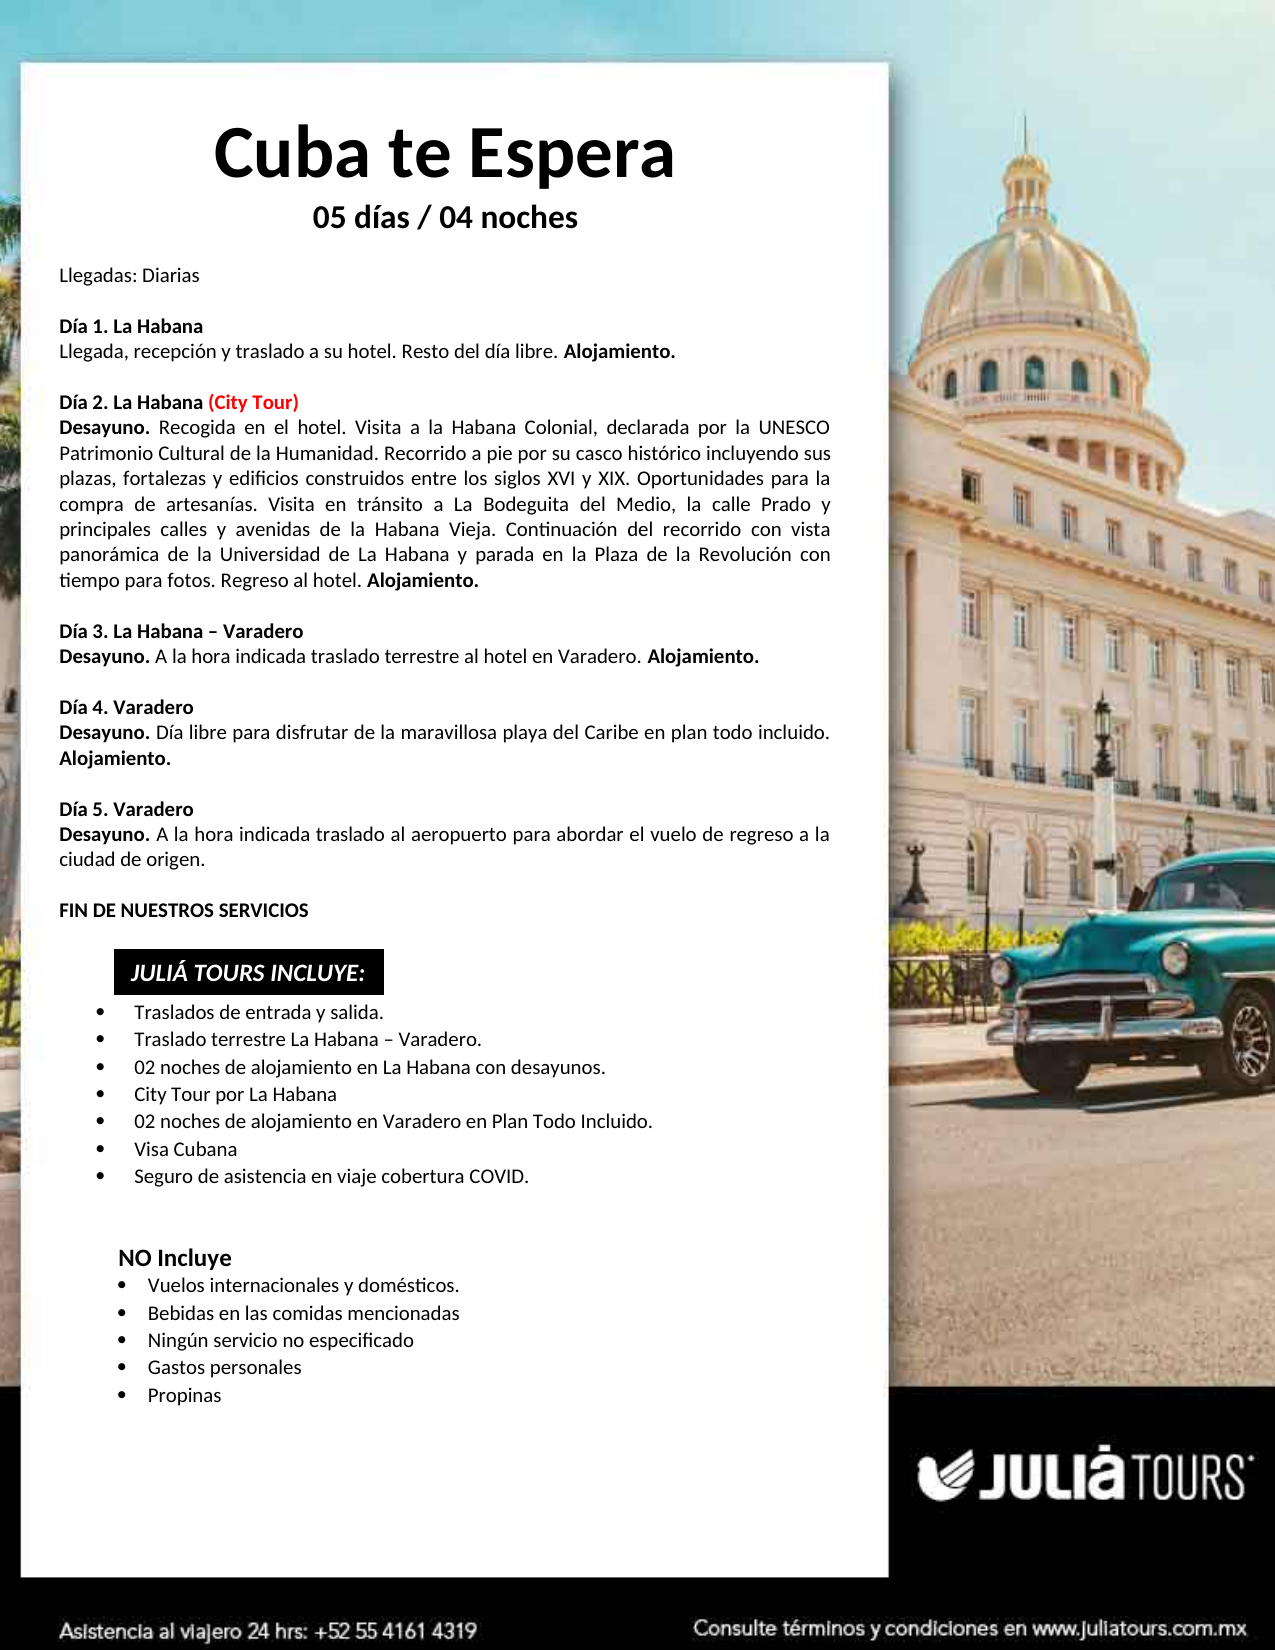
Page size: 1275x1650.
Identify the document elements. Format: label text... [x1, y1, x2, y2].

list Bebidas en las comidas mencionadas [118, 1300, 832, 1325]
list Gastos personales [118, 1354, 832, 1380]
text Día 2. La Habana (City Tour) [59, 389, 832, 414]
list 02 noches de alojamiento en La Habana con desayunos. [97, 1054, 832, 1079]
text 05 días / 04 noches [59, 196, 832, 237]
list Visa Cubana [97, 1136, 832, 1162]
text Desayuno. A la hora indicada traslado terrestre al hotel en Varadero. Alojamiento. [59, 643, 832, 669]
text Desayuno. Día libre para disfrutar de la maravillosa playa del Caribe en plan todo incluido. Alojamiento. [59, 719, 832, 770]
text Cuba te Espera [59, 104, 832, 196]
text FIN DE NUESTROS SERVICIOS [59, 897, 832, 923]
text Día 5. Varadero [59, 796, 832, 821]
list Traslado terrestre La Habana – Varadero. [97, 1027, 832, 1052]
list Traslados de entrada y salida. [97, 999, 832, 1024]
list Propinas [118, 1382, 832, 1407]
list Vuelos internacionales y domésticos. [118, 1272, 832, 1298]
list 02 noches de alojamiento en Varadero en Plan Todo Incluido. [97, 1109, 832, 1134]
picture [0, 0, 1275, 1650]
list Ningún servicio no especificado [118, 1327, 832, 1352]
text Desayuno. Recogida en el hotel. Visita a la Habana Colonial, declarada por la UNESCO Patrimonio Cultural de la Humanidad. Recorrido a pie por su casco histórico incluyendo sus plazas, fortalezas y edificios construidos entre los siglos XVI y XIX. Oportunidades para la compra de artesanías. Visita en tránsito a La Bodeguita del Medio, la calle Prado y principales calles y avenidas de la Habana Vieja. Continuación del recorrido con vista panorámica de la Universidad de La Habana y parada en la Plaza de la Revolución con tiempo para fotos. Regreso al hotel. Alojamiento. [59, 414, 832, 592]
text Llegada, recepción y traslado a su hotel. Resto del día libre. Alojamiento. [59, 338, 832, 364]
text Desayuno. A la hora indicada traslado al aeropuerto para abordar el vuelo de regreso a la ciudad de origen. [59, 821, 832, 872]
text Día 3. La Habana – Varadero [59, 618, 832, 643]
list City Tour por La Habana [97, 1081, 832, 1107]
text NO Incluye [118, 1242, 832, 1272]
list Seguro de asistencia en viaje cobertura COVID. [97, 1163, 832, 1189]
text Llegadas: Diarias [59, 262, 832, 287]
text Día 1. La Habana [59, 313, 832, 338]
text Día 4. Varadero [59, 694, 832, 719]
